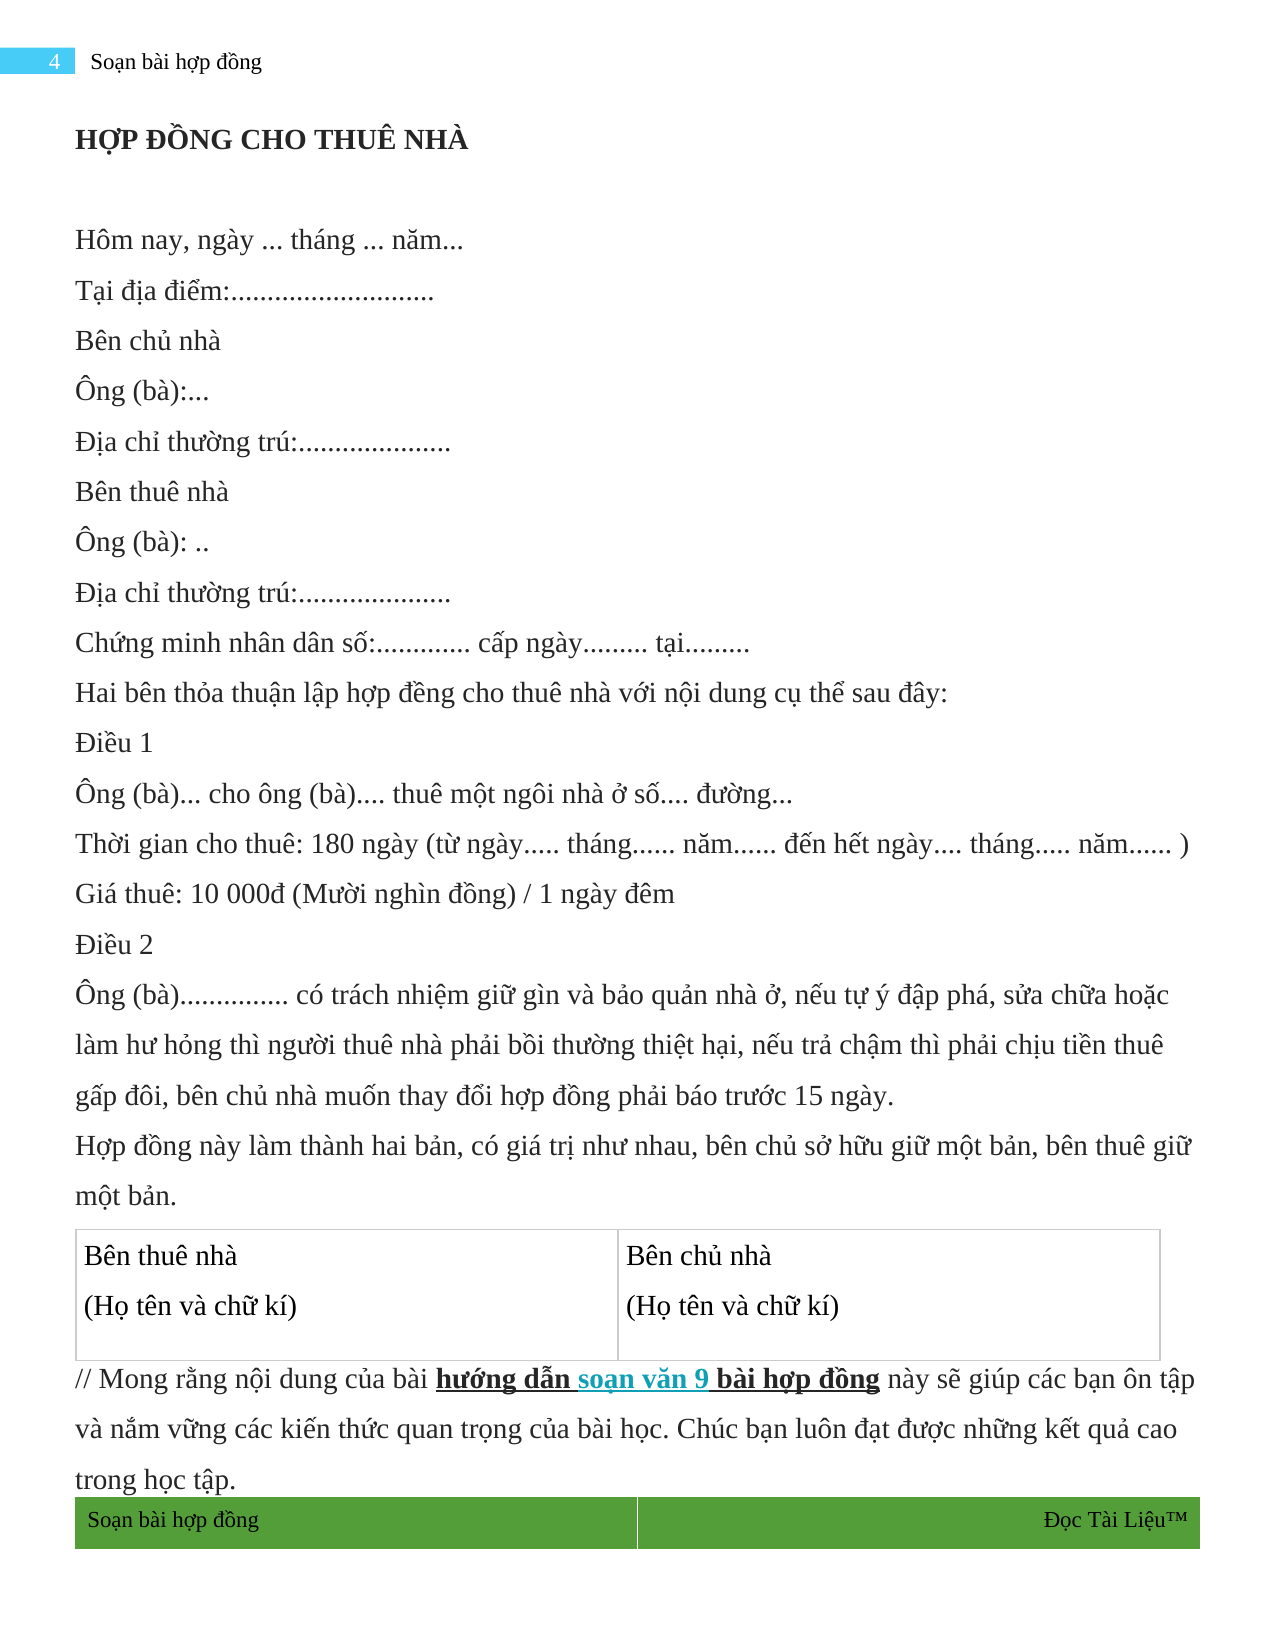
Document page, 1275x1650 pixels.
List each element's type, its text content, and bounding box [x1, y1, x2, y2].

text HỢP ĐỒNG CHO THUÊ NHÀ [75, 122, 1200, 155]
text Giá thuê: 10 000đ (Mười nghìn đồng) / 1 ngày đêm [75, 877, 1200, 910]
text Bên chủ nhà [75, 323, 1200, 357]
text Ông (bà): .. [75, 524, 1200, 558]
text Tại địa điểm:............................ [75, 273, 1200, 306]
text Hôm nay, ngày ... tháng ... năm... [75, 172, 1200, 256]
text Ông (bà)... cho ông (bà).... thuê một ngôi nhà ở số.... đường... [75, 776, 1200, 809]
text Điều 1 [75, 726, 1200, 759]
table_header Bên chủ nhà (Họ tên và chữ kí) [619, 1230, 1159, 1359]
table_header Bên thuê nhà (Họ tên và chữ kí) [77, 1230, 617, 1359]
text Ông (bà):... [75, 373, 1200, 407]
text Hợp đồng này làm thành hai bản, có giá trị như nhau, bên chủ sở hữu giữ một bản, bên thuê giữ một bản. [75, 1128, 1200, 1212]
text Thời gian cho thuê: 180 ngày (từ ngày..... tháng...... năm...... đến hết ngày.... tháng..... năm...... ) [75, 826, 1200, 860]
text Chứng minh nhân dân số:............. cấp ngày......... tại......... [75, 625, 1200, 658]
text Bên thuê nhà [75, 474, 1200, 508]
text Địa chỉ thường trú:..................... [75, 575, 1200, 608]
text Điều 2 [75, 927, 1200, 960]
text Hai bên thỏa thuận lập hợp đềng cho thuê nhà với nội dung cụ thể sau đây: [75, 675, 1200, 709]
text Địa chỉ thường trú:..................... [75, 424, 1200, 457]
text // Mong rằng nội dung của bài hướng dẫn soạn văn 9 bài hợp đồng này sẽ giúp các bạn ôn tập và nắm vững các kiến thức quan trọng của bài học. Chúc bạn luôn đạt được những kết quả cao trong học tập. [75, 1361, 1200, 1495]
text Ông (bà)............... có trách nhiệm giữ gìn và bảo quản nhà ở, nếu tự ý đập phá, sửa chữa hoặc làm hư hỏng thì người thuê nhà phải bồi thường thiệt hại, nếu trả chậm thì phải chịu tiền thuê gấp đôi, bên chủ nhà muốn thay đổi hợp đồng phải báo trước 15 ngày. [75, 977, 1200, 1111]
